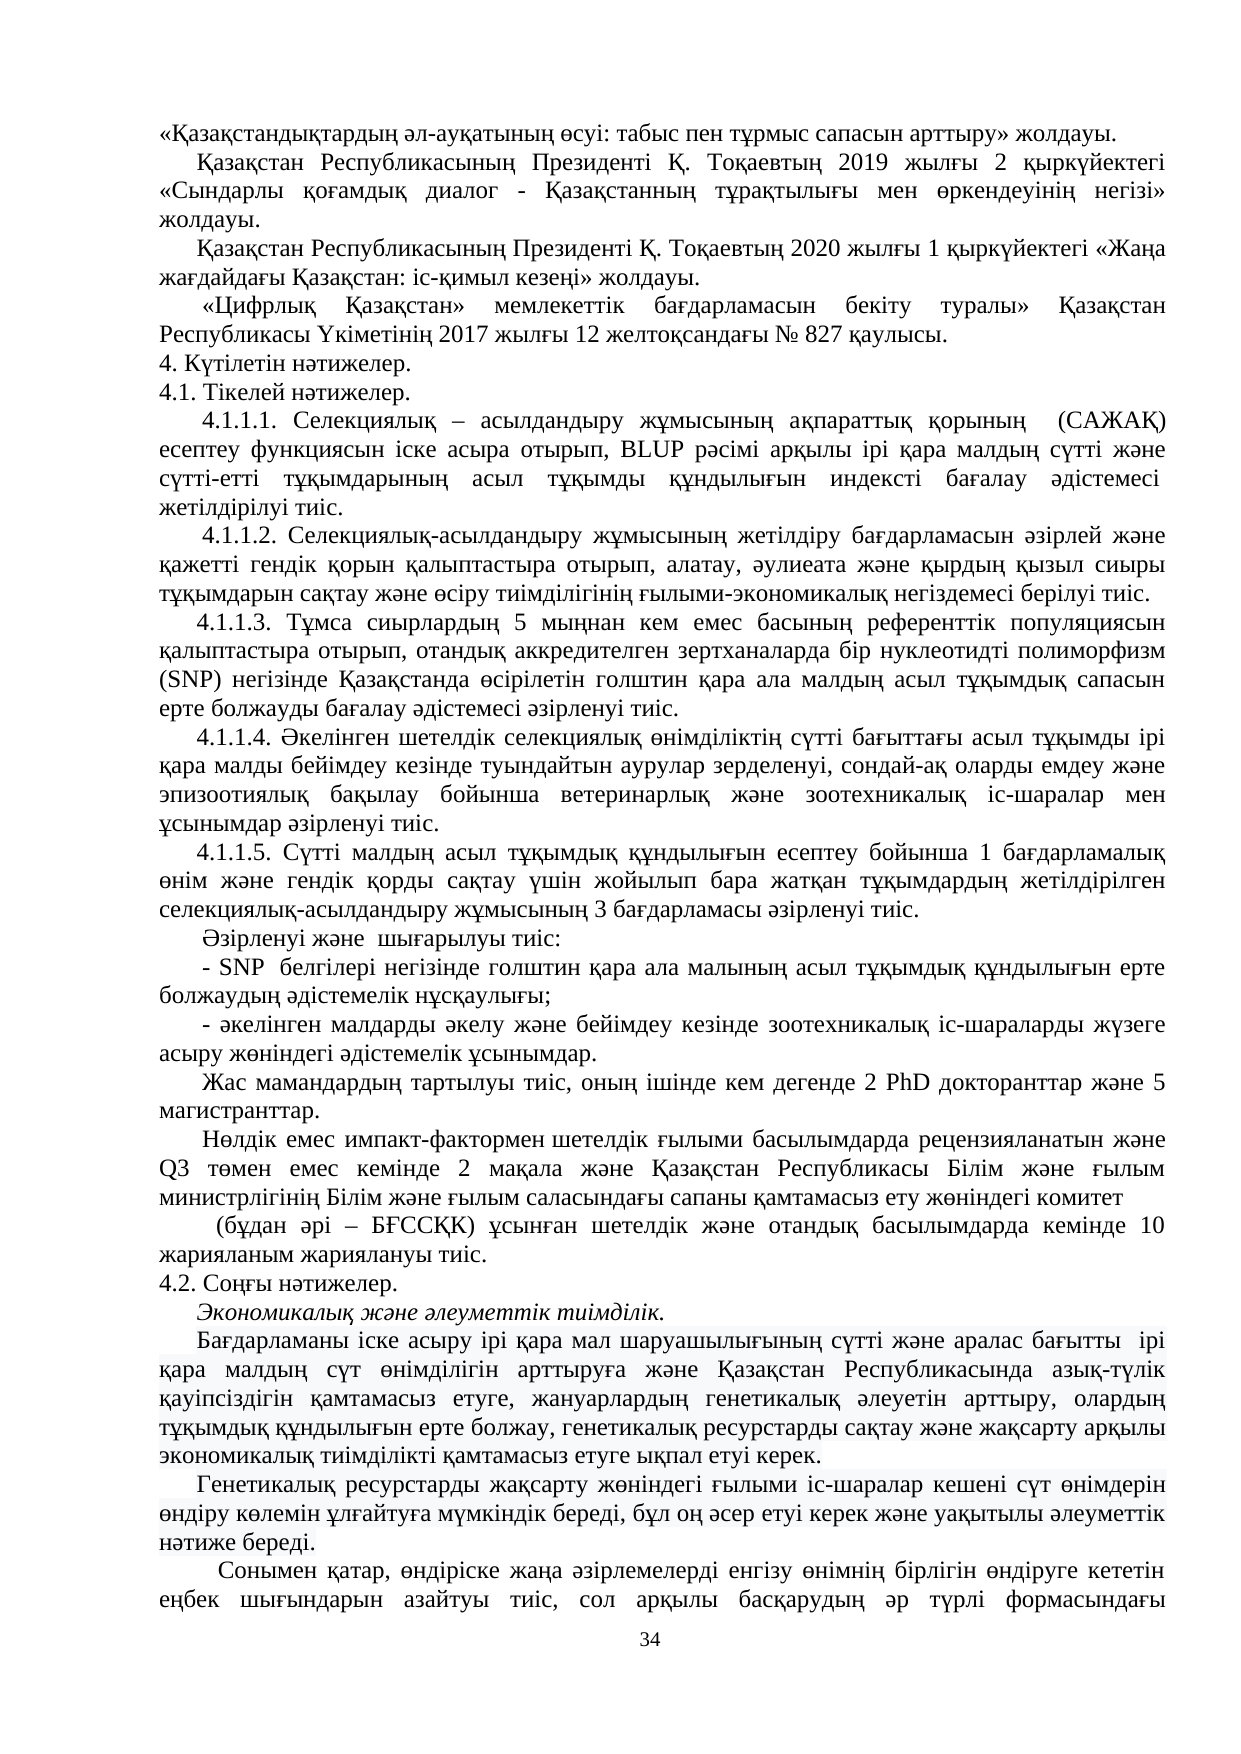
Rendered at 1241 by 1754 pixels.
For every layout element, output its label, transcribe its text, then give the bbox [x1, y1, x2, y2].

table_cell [148, 1268, 1178, 1613]
table_cell 4. Күтілетін нәтижелер. 4.1. Тікелей нәтижелер. 4.1.1.1. Селекциялық – асылдандыру жұмысының ақпараттық қорының (САЖАҚ) есептеу функциясын іске асыра отырып, BLUP рәсімі арқылы ірі қара малдың сүтті және сүтті-етті тұқымдарының асыл тұқымды құндылығын индексті бағалау әдістемесі жетілдірілуі тиіс. 4.1.1.2. Селекциялық-асылдандыру жұмысының жетілдіру бағдарламасын әзірлей және қажетті гендік қорын қалыптастыра отырып, алатау, әулиеата және қырдың қызыл сиыры тұқымдарын сақтау және өсіру тиімділігінің ғылыми-экономикалық негіздемесі берілуі тиіс. 4.1.1.3. Тұмса сиырлардың 5 мыңнан кем емес басының референттік популяциясын қалыптастыра отырып, отандық аккредителген зертханаларда бір нуклеотидті полиморфизм (SNP) негізінде Қазақстанда өсірілетін голштин қара ала малдың асыл тұқымдық сапасын ерте болжауды бағалау әдістемесі әзірленуі тиіс. 4.1.1.4. Әкелінген шетелдік селекциялық өнімділіктің сүтті бағыттағы асыл тұқымды ірі қара малды бейімдеу кезінде туындайтын аурулар зерделенуі, сондай-ақ оларды емдеу және эпизоотиялық бақылау бойынша ветеринарлық және зоотехникалық іс-шаралар мен ұсынымдар әзірленуі тиіс. 4.1.1.5. Сүтті малдың асыл тұқымдық құндылығын есептеу бойынша 1 бағдарламалық өнім және гендік қорды сақтау үшін жойылып бара жатқан тұқымдардың жетілдірілген селекциялық-асылдандыру жұмысының 3 бағдарламасы әзірленуі тиіс. Әзірленуі және шығарылуы тиіс: - SNP белгілері негізінде голштин қара ала малының асыл тұқымдық құндылығын ерте болжаудың әдістемелік нұсқаулығы; - әкелінген малдарды әкелу және бейімдеу кезінде зоотехникалық іс-шараларды жүзеге асыру жөніндегі әдістемелік ұсынымдар. Жас мамандардың тартылуы тиіс, оның ішінде кем дегенде 2 PhD докторанттар және 5 магистранттар. Нөлдік емес импакт-фактормен шетелдік ғылыми басылымдарда рецензияланатын және Q3 төмен емес кемінде 2 мақала және Қазақстан Республикасы Білім және ғылым министрлігінің Білім және ғылым саласындағы сапаны қамтамасыз ету жөніндегі комитет (бұдан әрі – БҒССҚК) ұсынған шетелдік және отандық басылымдарда кемінде 10 жарияланым жариялануы тиіс. [148, 348, 1178, 1268]
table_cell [148, 118, 1178, 348]
